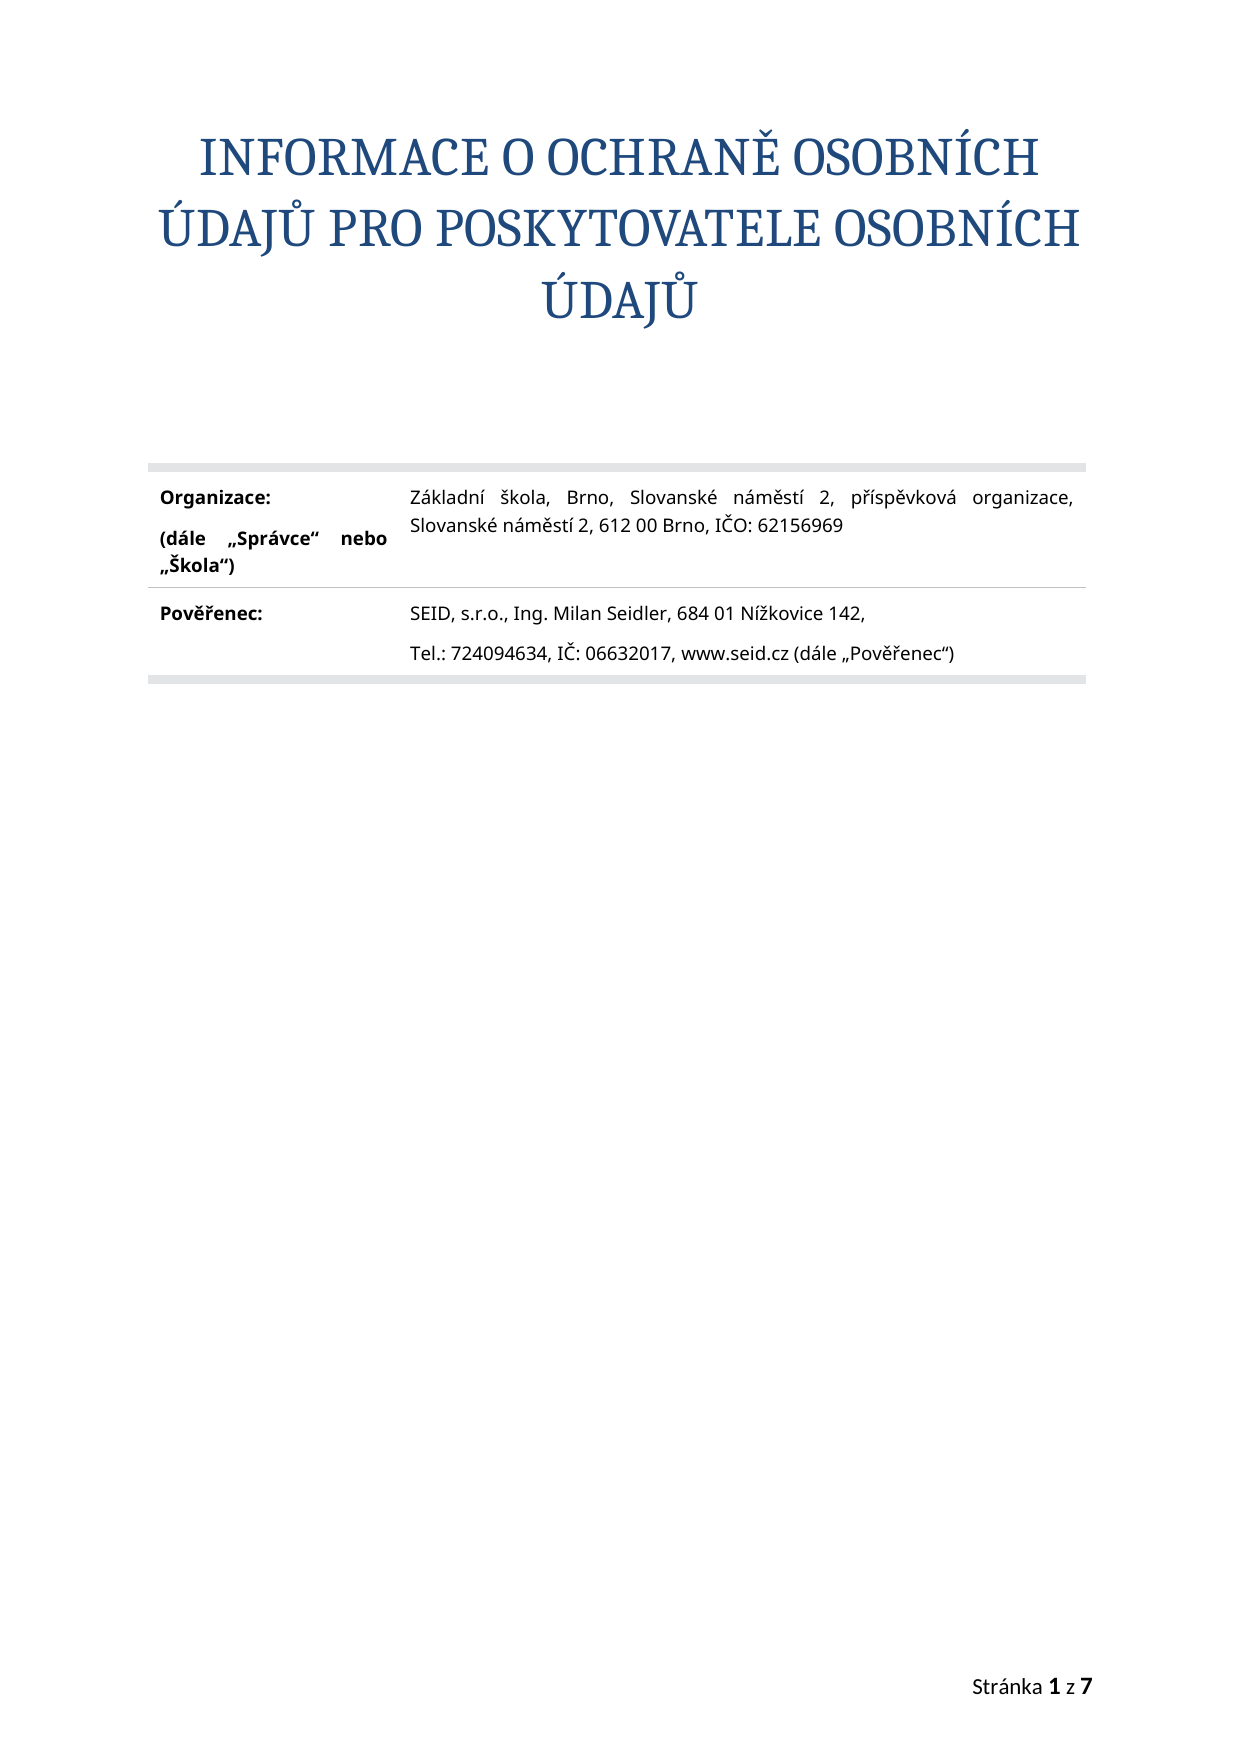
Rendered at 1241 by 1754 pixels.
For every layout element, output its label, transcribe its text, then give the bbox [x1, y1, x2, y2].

table_cell SEID, s.r.o., Ing. Milan Seidler, 684 01 Nížkovice 142, Tel.: 724094634, IČ: 06632017, www.seid.cz (dále „Pověřenec“) [399, 588, 1086, 674]
title informace o Ochraně osobních údajů pro poskytovatele osobních údajů [148, 126, 1092, 332]
table_header Základní škola, Brno, Slovanské náměstí 2, příspěvková organizace, Slovanské náměstí 2, 612 00 Brno, IČO: 62156969 [399, 472, 1086, 587]
table_cell Pověřenec: [148, 588, 399, 674]
table_header Organizace: (dále „Správce“ nebo „Škola“) [148, 472, 399, 587]
